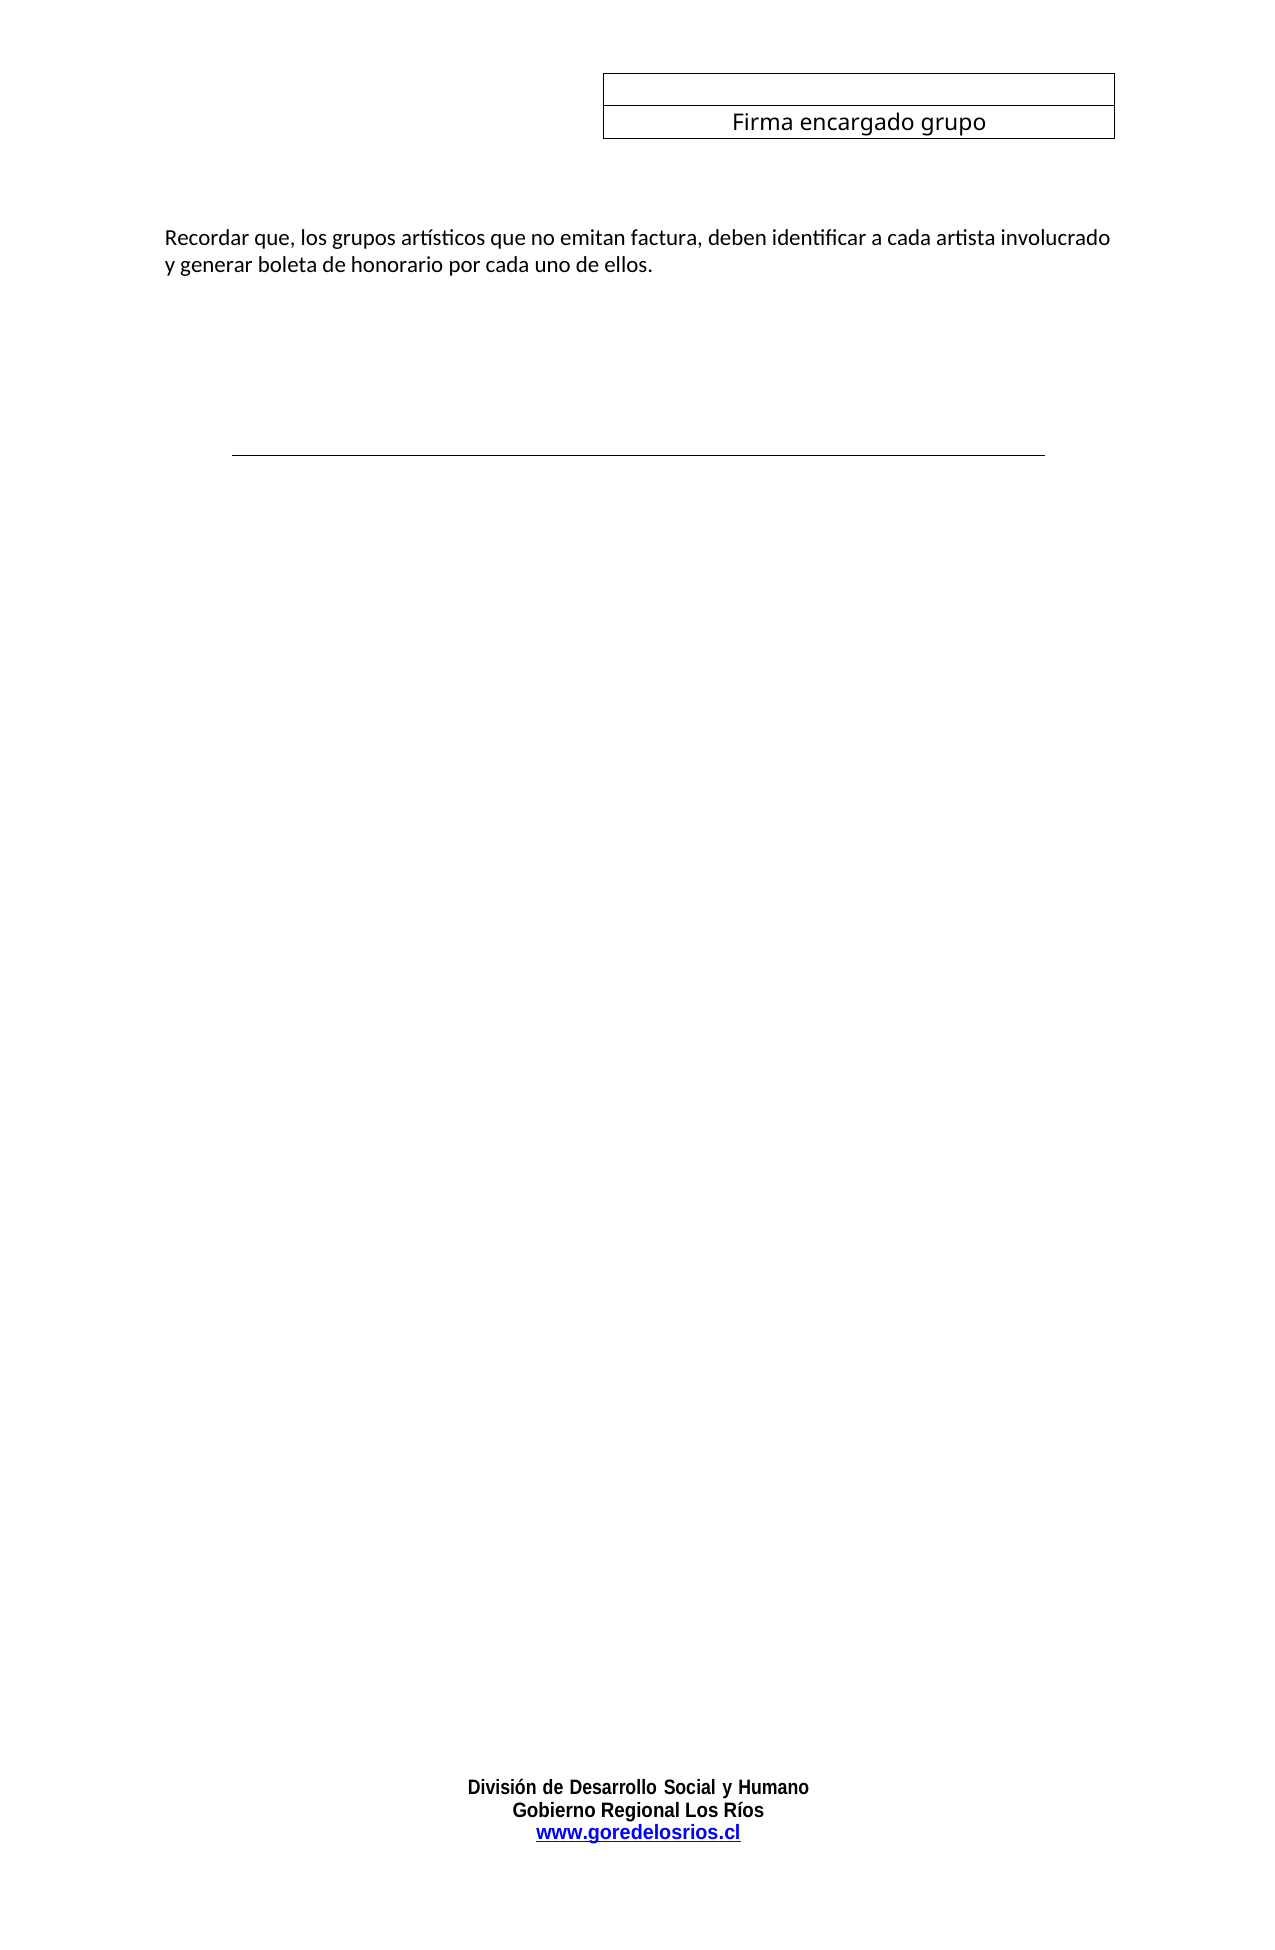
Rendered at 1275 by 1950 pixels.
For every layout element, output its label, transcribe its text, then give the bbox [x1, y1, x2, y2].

text Recordar que, los grupos artísticos que no emitan factura, deben identificar a cada artista involucrado y generar boleta de honorario por cada uno de ellos. [164, 223, 1114, 279]
table_cell Firma encargado grupo [604, 106, 1114, 137]
table_header [604, 74, 1114, 105]
